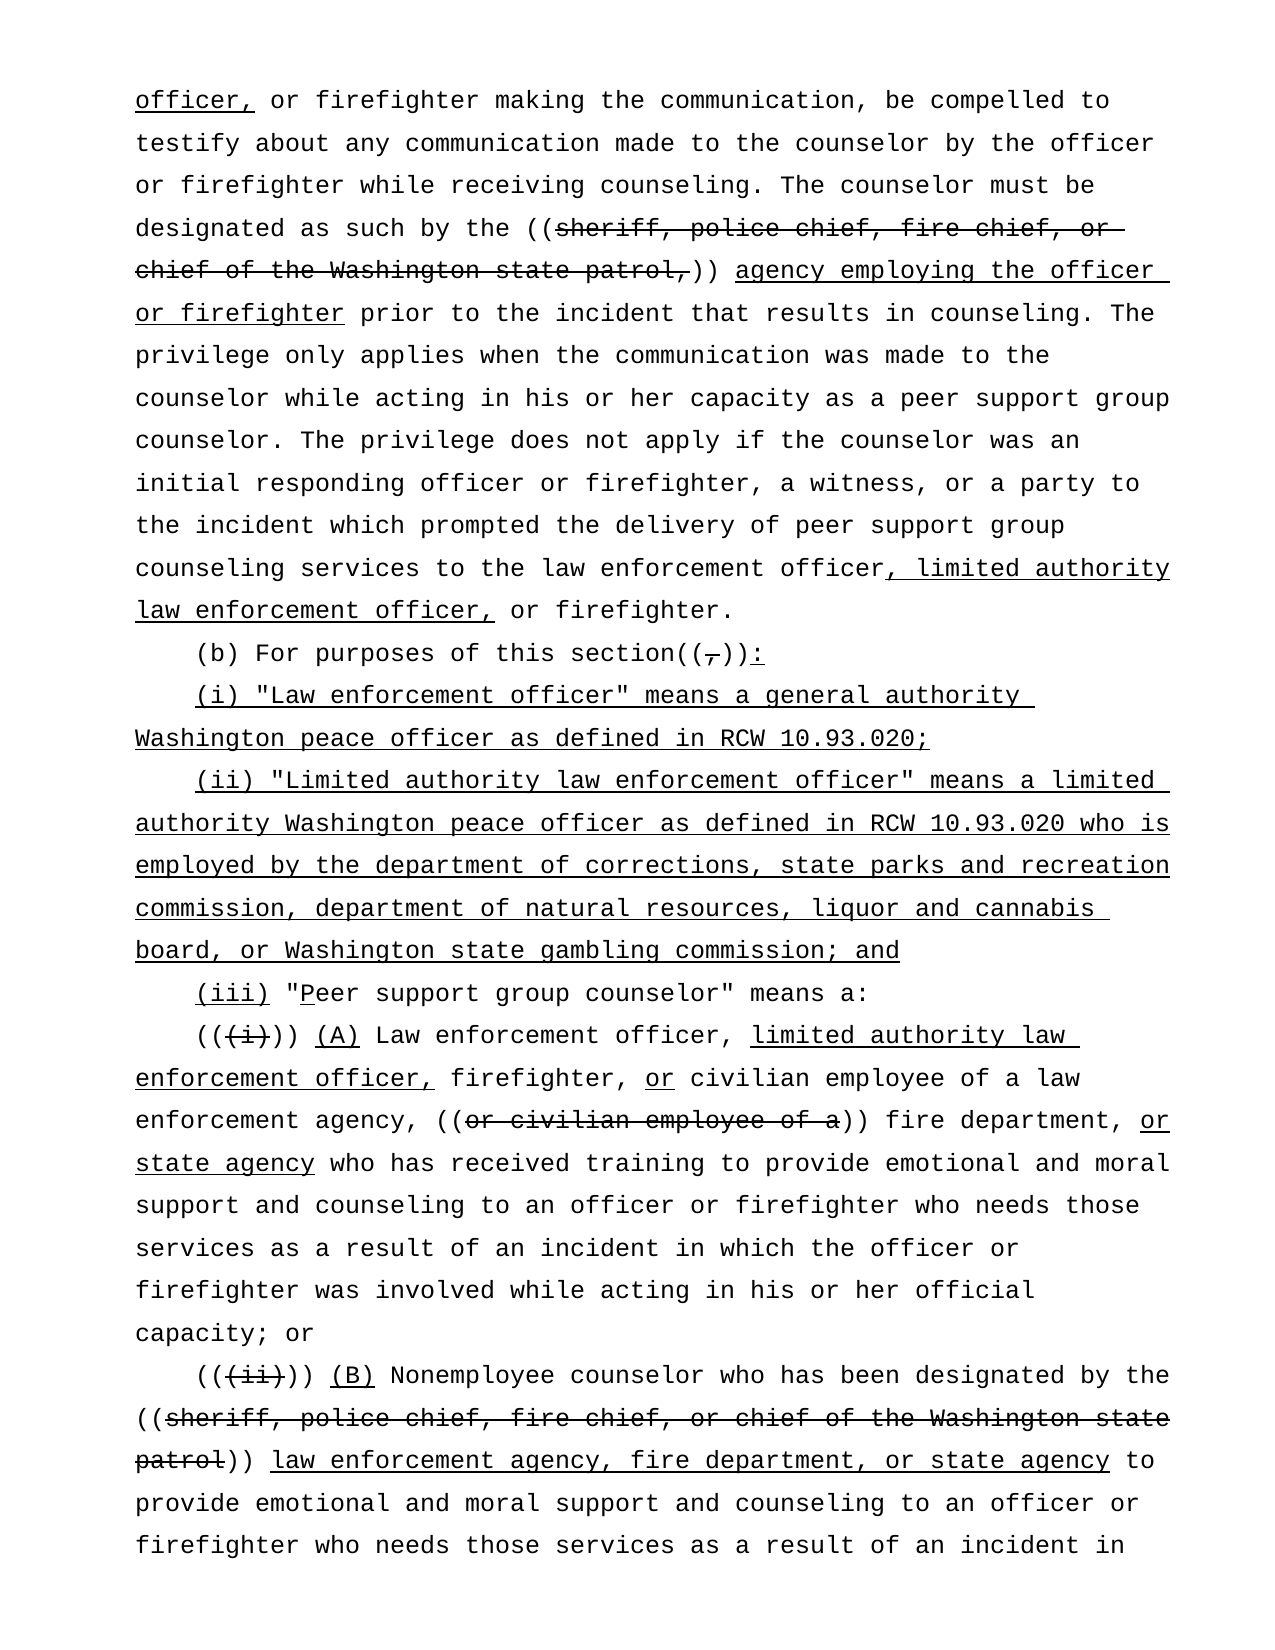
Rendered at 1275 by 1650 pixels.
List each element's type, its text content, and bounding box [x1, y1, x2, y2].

text (i) "Law enforcement officer" means a general authority Washington peace officer as defined in RCW 10.93.020; [135, 670, 1170, 755]
text (iii) "Peer support group counselor" means a: [135, 967, 1170, 1010]
text (ii) "Limited authority law enforcement officer" means a limited authority Washington peace officer as defined in RCW 10.93.020 who is employed by the department of corrections, state parks and recreation commission, department of natural resources, liquor and cannabis board, or Washington state gambling commission; and [135, 835, 1170, 876]
text (ii) "Limited authority law enforcement officer" means a limited authority Washington peace officer as defined in RCW 10.93.020 who is employed by the department of corrections, state parks and recreation commission, department of natural resources, liquor and cannabis board, or Washington state gambling commission; and [135, 878, 1170, 967]
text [135, 75, 1170, 627]
text (b) For purposes of this section((,)): [135, 627, 1170, 670]
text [135, 1350, 1170, 1562]
text (ii) "Limited authority law enforcement officer" means a limited authority Washington peace officer as defined in RCW 10.93.020 who is employed by the department of corrections, state parks and recreation commission, department of natural resources, liquor and cannabis board, or Washington state gambling commission; and [135, 755, 1170, 834]
text (((i))) (A) Law enforcement officer, limited authority law enforcement officer, firefighter, or civilian employee of a law enforcement agency, ((or civilian employee of a)) fire department, or state agency who has received training to provide emotional and moral support and counseling to an officer or firefighter who needs those services as a result of an incident in which the officer or firefighter was involved while acting in his or her official capacity; or [135, 1010, 1170, 1350]
